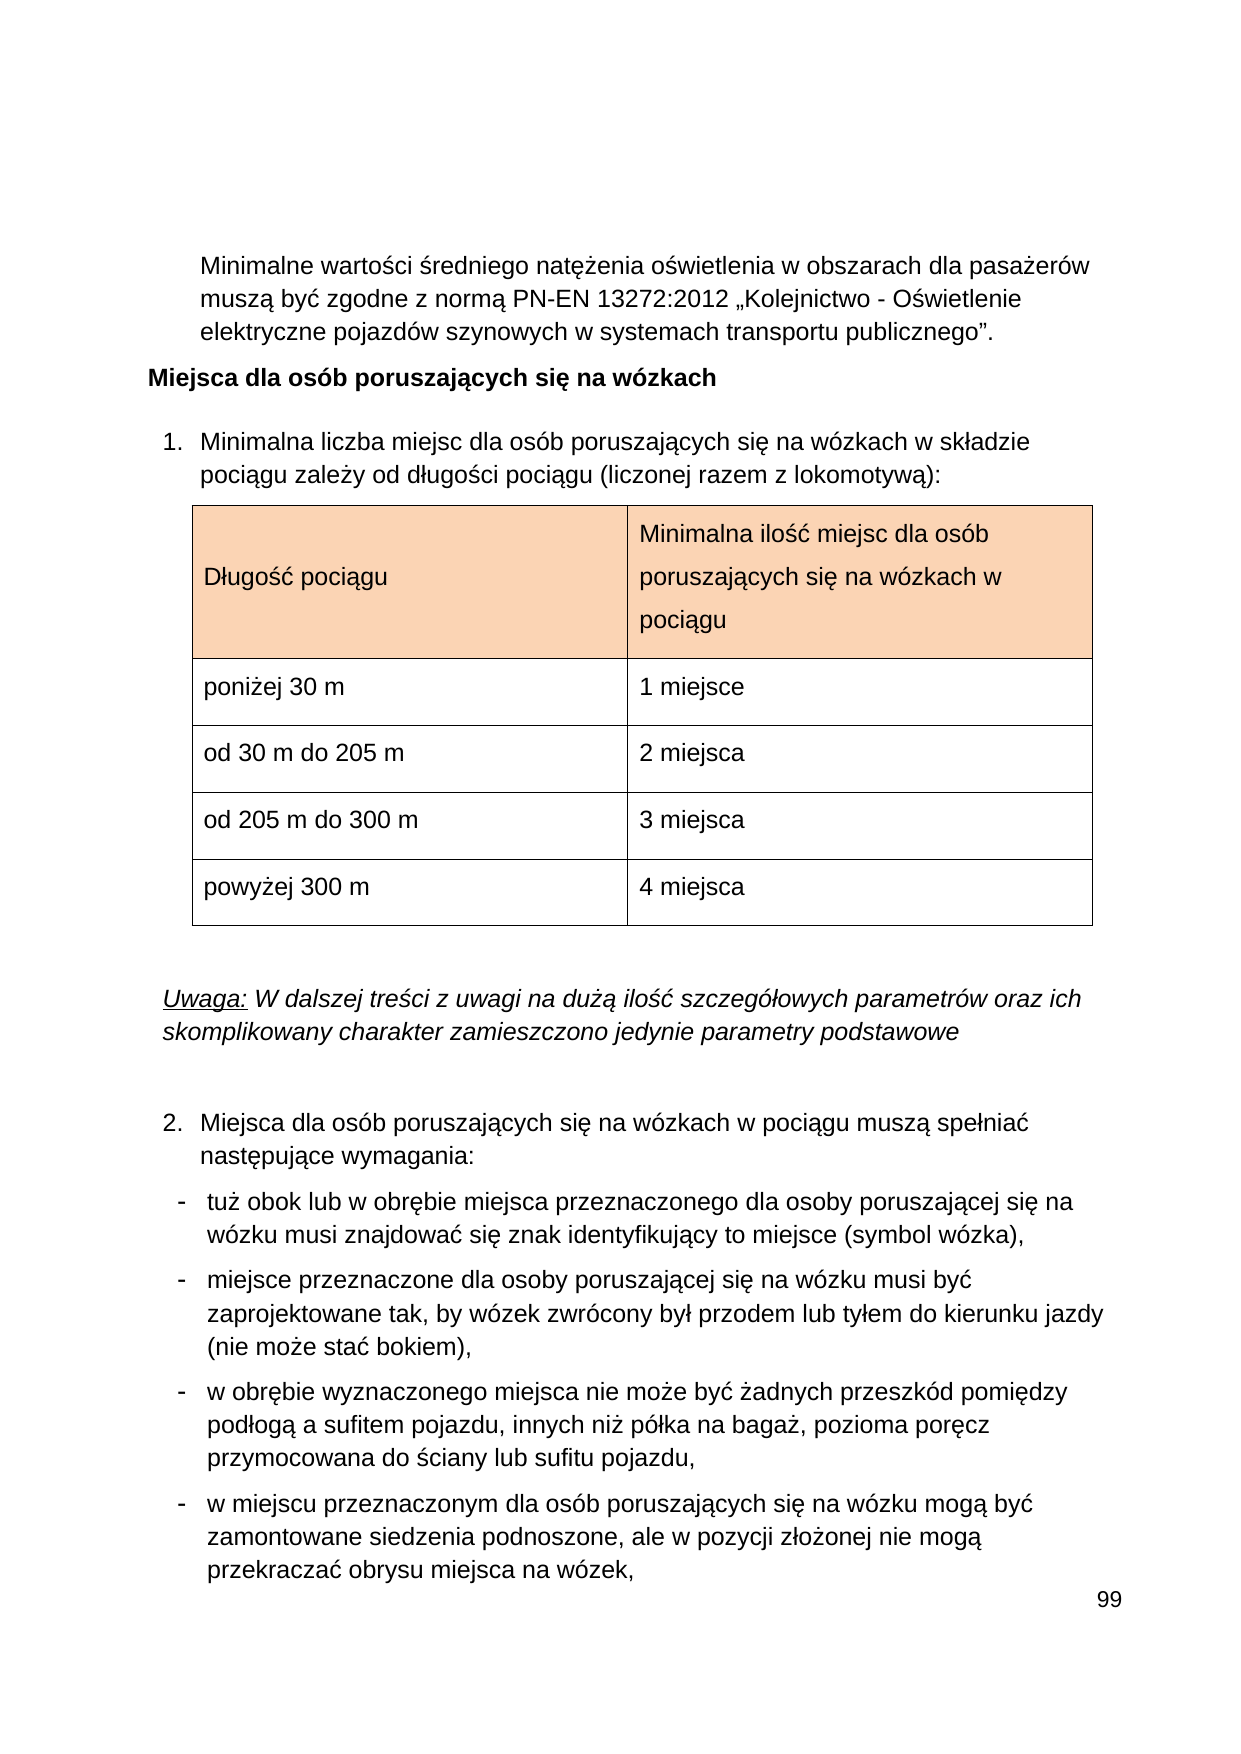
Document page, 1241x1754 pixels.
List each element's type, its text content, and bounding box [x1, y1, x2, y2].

list Minimalna liczba miejsc dla osób poruszających się na wózkach w składzie pociągu zależy od długości pociągu (liczonej razem z lokomotywą): [162, 427, 1122, 488]
table_cell poniżej 30 m [193, 659, 627, 725]
list miejsce przeznaczone dla osoby poruszającej się na wózku musi być zaprojektowane tak, by wózek zwrócony był przodem lub tyłem do kierunku jazdy (nie może stać bokiem), [177, 1266, 1122, 1360]
table_header Długość pociągu [193, 506, 627, 658]
table_cell od 205 m do 300 m [193, 793, 627, 858]
table_cell 2 miejsca [628, 726, 1092, 792]
table_cell 4 miejsca [628, 860, 1092, 925]
list Miejsca dla osób poruszających się na wózkach w pociągu muszą spełniać następujące wymagania: [162, 1108, 1122, 1170]
table_cell powyżej 300 m [193, 860, 627, 925]
table_cell 1 miejsce [628, 659, 1092, 725]
text Uwaga: W dalszej treści z uwagi na dużą ilość szczegółowych parametrów oraz ich skomplikowany charakter zamieszczono jedynie parametry podstawowe [162, 984, 1122, 1046]
list w obrębie wyznaczonego miejsca nie może być żadnych przeszkód pomiędzy podłogą a sufitem pojazdu, innych niż półka na bagaż, pozioma poręcz przymocowana do ściany lub sufitu pojazdu, [177, 1377, 1122, 1472]
text Minimalne wartości średniego natężenia oświetlenia w obszarach dla pasażerów muszą być zgodne z normą PN-EN 13272:2012 „Kolejnictwo - Oświetlenie elektryczne pojazdów szynowych w systemach transportu publicznego”. [200, 251, 1122, 346]
text Miejsca dla osób poruszających się na wózkach [148, 363, 1122, 391]
table_cell 3 miejsca [628, 793, 1092, 858]
table_cell od 30 m do 205 m [193, 726, 627, 792]
list w miejscu przeznaczonym dla osób poruszających się na wózku mogą być zamontowane siedzenia podnoszone, ale w pozycji złożonej nie mogą przekraczać obrysu miejsca na wózek, [177, 1489, 1122, 1584]
table_header Minimalna ilość miejsc dla osób poruszających się na wózkach w pociągu [628, 506, 1092, 658]
list tuż obok lub w obrębie miejsca przeznaczonego dla osoby poruszającej się na wózku musi znajdować się znak identyfikujący to miejsce (symbol wózka), [177, 1187, 1122, 1249]
